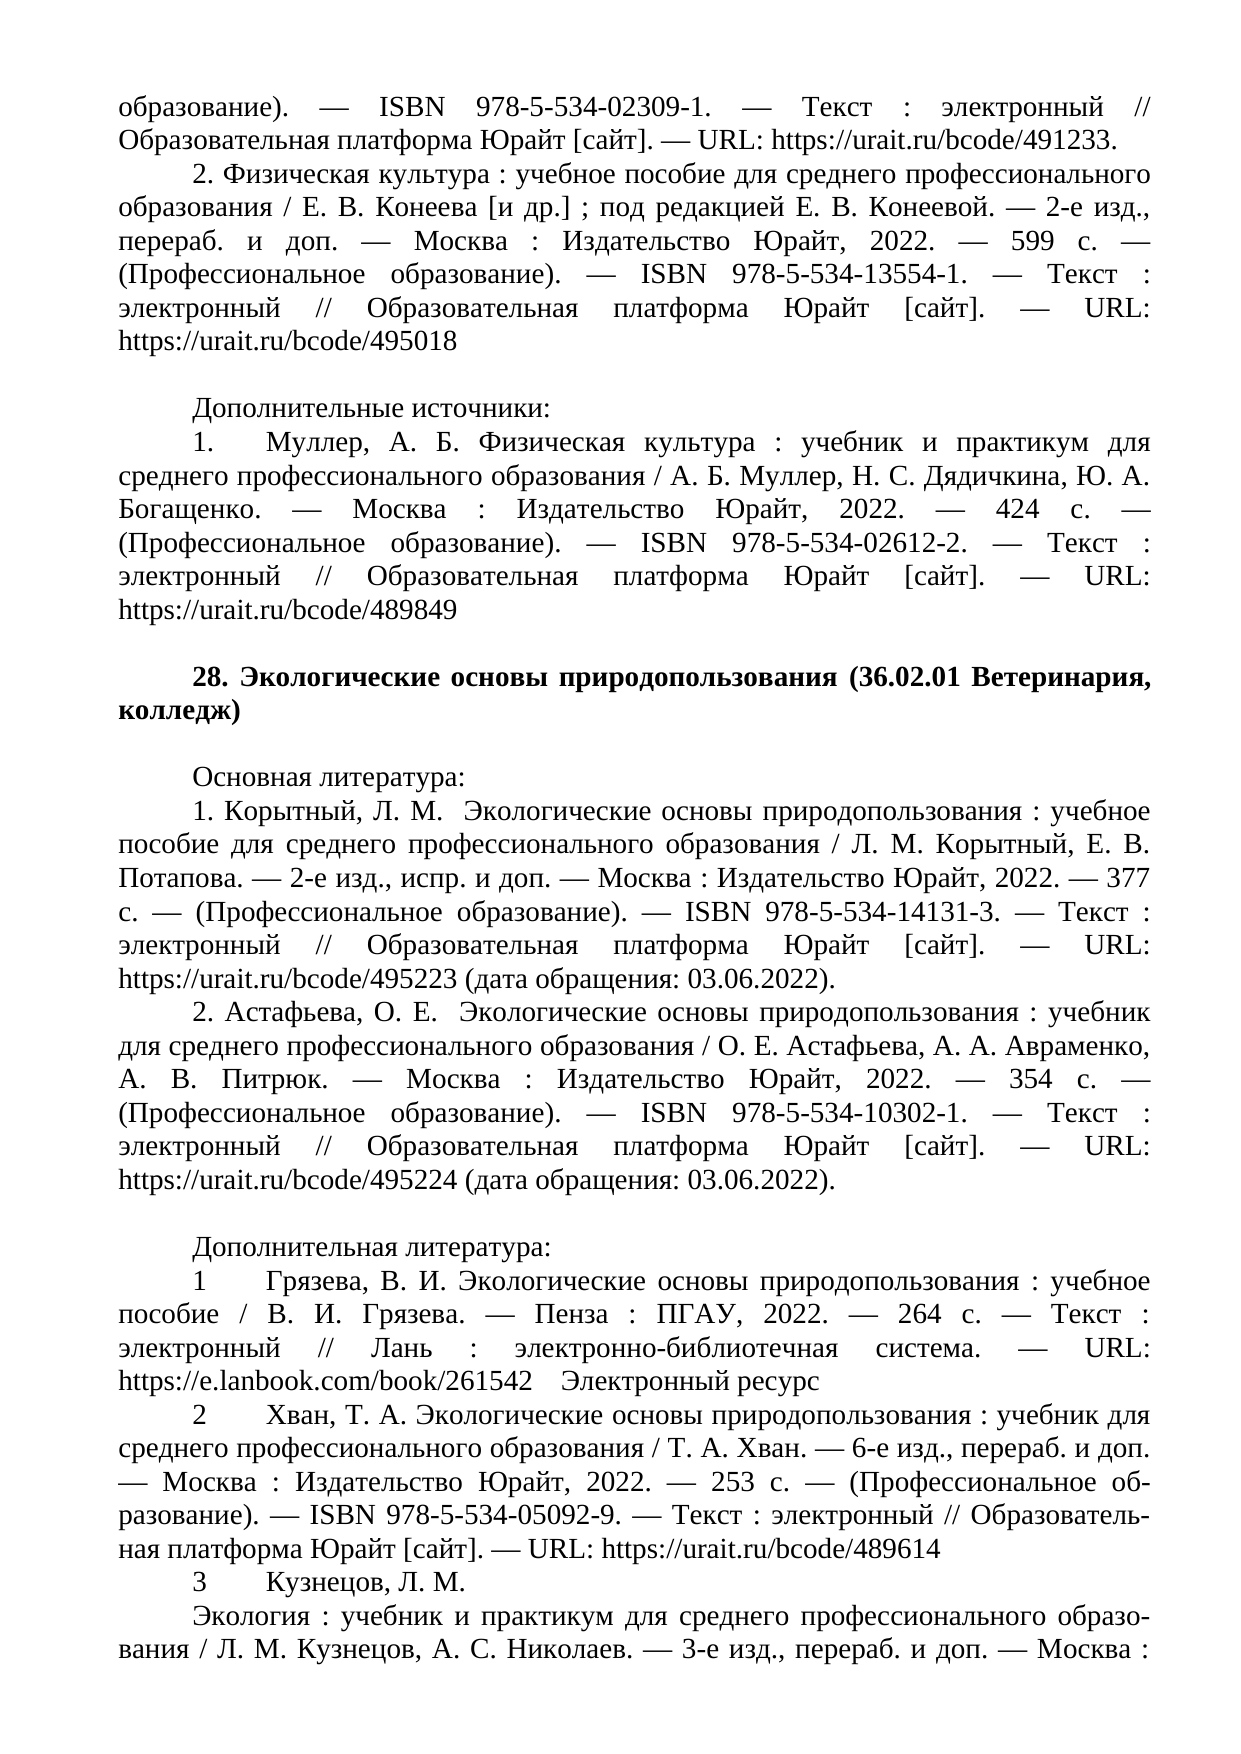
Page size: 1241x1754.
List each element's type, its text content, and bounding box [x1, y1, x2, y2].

text 1. Муллер, А. Б. Физическая культура : учебник и практикум для среднего профессионального образования / А. Б. Муллер, Н. С. Дядичкина, Ю. А. Богащенко. — Москва : Издательство Юрайт, 2022. — 424 с. — (Профессиональное образование). — ISBN 978-5-534-02612-2. — Текст : электронный // Образовательная платформа Юрайт [сайт]. — URL: https://urait.ru/bcode/489849 [118, 424, 1152, 625]
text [118, 89, 1152, 156]
text 3 Кузнецов, Л. М. [118, 1564, 1152, 1598]
text 2. Астафьева, О. Е. Экологические основы природопользования : учебник для среднего профессионального образования / О. Е. Астафьева, А. А. Авраменко, А. В. Питрюк. — Москва : Издательство Юрайт, 2022. — 354 с. — (Профессиональное образование). — ISBN 978-5-534-10302-1. — Текст : электронный // Образовательная платформа Юрайт [сайт]. — URL: https://urait.ru/bcode/495224 (дата обращения: 03.06.2022). [118, 994, 1152, 1196]
text Дополнительная литература: [118, 1229, 1152, 1263]
text Основная литература: [118, 759, 1152, 793]
text Дополнительные источники: [118, 391, 1152, 424]
text 28. Экологические основы природопользования (36.02.01 Ветеринария, колледж) [118, 659, 1152, 726]
text 1 Грязева, В. И. Экологические основы природопользования : учебное пособие / В. И. Грязева. — Пенза : ПГАУ, 2022. — 264 с. — Текст : электронный // Лань : электронно-библиотечная система. — URL: https://e.lanbook.com/book/261542 Электронный ресурс [118, 1263, 1152, 1397]
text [118, 1598, 1152, 1665]
text 1. Корытный, Л. М. Экологические основы природопользования : учебное пособие для среднего профессионального образования / Л. М. Корытный, Е. В. Потапова. — 2-е изд., испр. и доп. — Москва : Издательство Юрайт, 2022. — 377 с. — (Профессиональное образование). — ISBN 978-5-534-14131-3. — Текст : электронный // Образовательная платформа Юрайт [сайт]. — URL: https://urait.ru/bcode/495223 (дата обращения: 03.06.2022). [118, 793, 1152, 994]
text 2 Хван, Т. А. Экологические основы природопользования : учебник для среднего профессионального образования / Т. А. Хван. — 6-е изд., перераб. и доп. — Москва : Издательство Юрайт, 2022. — 253 с. — (Профессиональное об-разование). — ISBN 978-5-534-05092-9. — Текст : электронный // Образователь-ная платформа Юрайт [сайт]. — URL: https://urait.ru/bcode/489614 [118, 1397, 1152, 1564]
text 2. Физическая культура : учебное пособие для среднего профессионального образования / Е. В. Конеева [и др.] ; под редакцией Е. В. Конеевой. — 2-е изд., перераб. и доп. — Москва : Издательство Юрайт, 2022. — 599 с. — (Профессиональное образование). — ISBN 978-5-534-13554-1. — Текст : электронный // Образовательная платформа Юрайт [сайт]. — URL: https://urait.ru/bcode/495018 [118, 156, 1152, 357]
